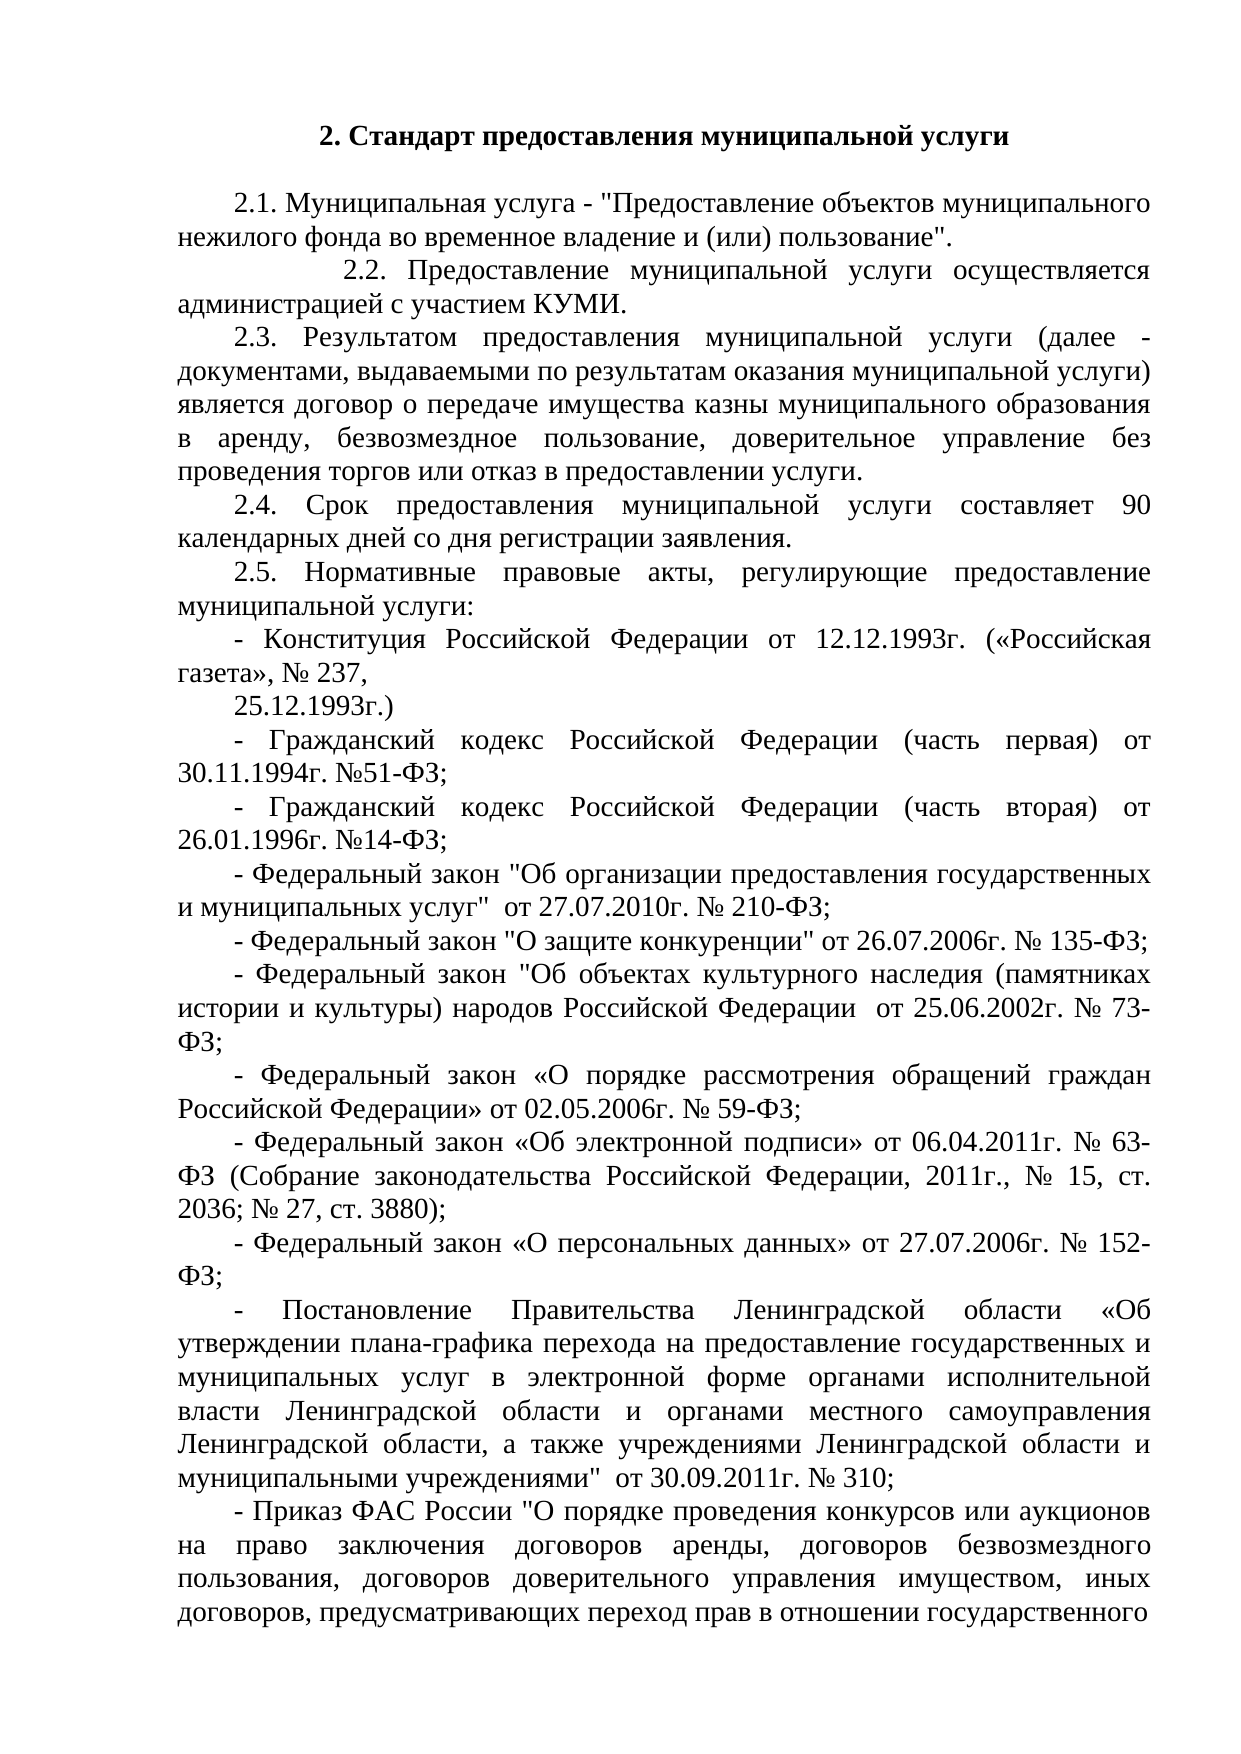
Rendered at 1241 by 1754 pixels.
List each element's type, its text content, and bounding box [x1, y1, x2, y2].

text 2.2. Предоставление муниципальной услуги осуществляется администрацией с участием КУМИ. [177, 252, 1152, 319]
text - Федеральный закон «Об электронной подписи» от 06.04.2011г. № 63-ФЗ (Собрание законодательства Российской Федерации, 2011г., № 15, ст. 2036; № 27, ст. 3880); [177, 1124, 1152, 1225]
text - Гражданский кодекс Российской Федерации (часть первая) от 30.11.1994г. №51-ФЗ; [177, 722, 1152, 789]
text 2.4. Срок предоставления муниципальной услуги составляет 90 календарных дней со дня регистрации заявления. [177, 487, 1152, 554]
text - Федеральный закон «О порядке рассмотрения обращений граждан Российской Федерации» от 02.05.2006г. № 59-ФЗ; [177, 1057, 1152, 1124]
text 2.5. Нормативные правовые акты, регулирующие предоставление муниципальной услуги: [177, 554, 1152, 621]
text - Конституция Российской Федерации от 12.12.1993г. («Российская газета», № 237, [177, 621, 1152, 688]
text 2.1. Муниципальная услуга - "Предоставление объектов муниципального нежилого фонда во временное владение и (или) пользование". [177, 185, 1152, 252]
text - Федеральный закон "Об организации предоставления государственных и муниципальных услуг" от 27.07.2010г. № 210-ФЗ; [177, 856, 1152, 923]
text - Гражданский кодекс Российской Федерации (часть вторая) от 26.01.1996г. №14-ФЗ; [177, 789, 1152, 856]
text - Федеральный закон "Об объектах культурного наследия (памятниках истории и культуры) народов Российской Федерации от 25.06.2002г. № 73-ФЗ; [177, 957, 1152, 1057]
text - Постановление Правительства Ленинградской области «Об утверждении плана-графика перехода на предоставление государственных и муниципальных услуг в электронной форме органами исполнительной власти Ленинградской области и органами местного самоуправления Ленинградской области, а также учреждениями Ленинградской области и муниципальными учреждениями" от 30.09.2011г. № 310; [177, 1292, 1152, 1493]
text - Приказ ФАС России "О порядке проведения конкурсов или аукционов на право заключения договоров аренды, договоров безвозмездного пользования, договоров доверительного управления имуществом, иных договоров, предусматривающих переход прав в отношении государственного [177, 1493, 1152, 1627]
text - Федеральный закон "О защите конкуренции" от 26.07.2006г. № 135-ФЗ; [177, 923, 1152, 957]
text 25.12.1993г.) [177, 688, 1152, 722]
text 2. Стандарт предоставления муниципальной услуги [177, 118, 1152, 152]
text - Федеральный закон «О персональных данных» от 27.07.2006г. № 152-ФЗ; [177, 1225, 1152, 1292]
text 2.3. Результатом предоставления муниципальной услуги (далее - документами, выдаваемыми по результатам оказания муниципальной услуги) является договор о передаче имущества казны муниципального образования в аренду, безвозмездное пользование, доверительное управление без проведения торгов или отказ в предоставлении услуги. [177, 319, 1152, 487]
